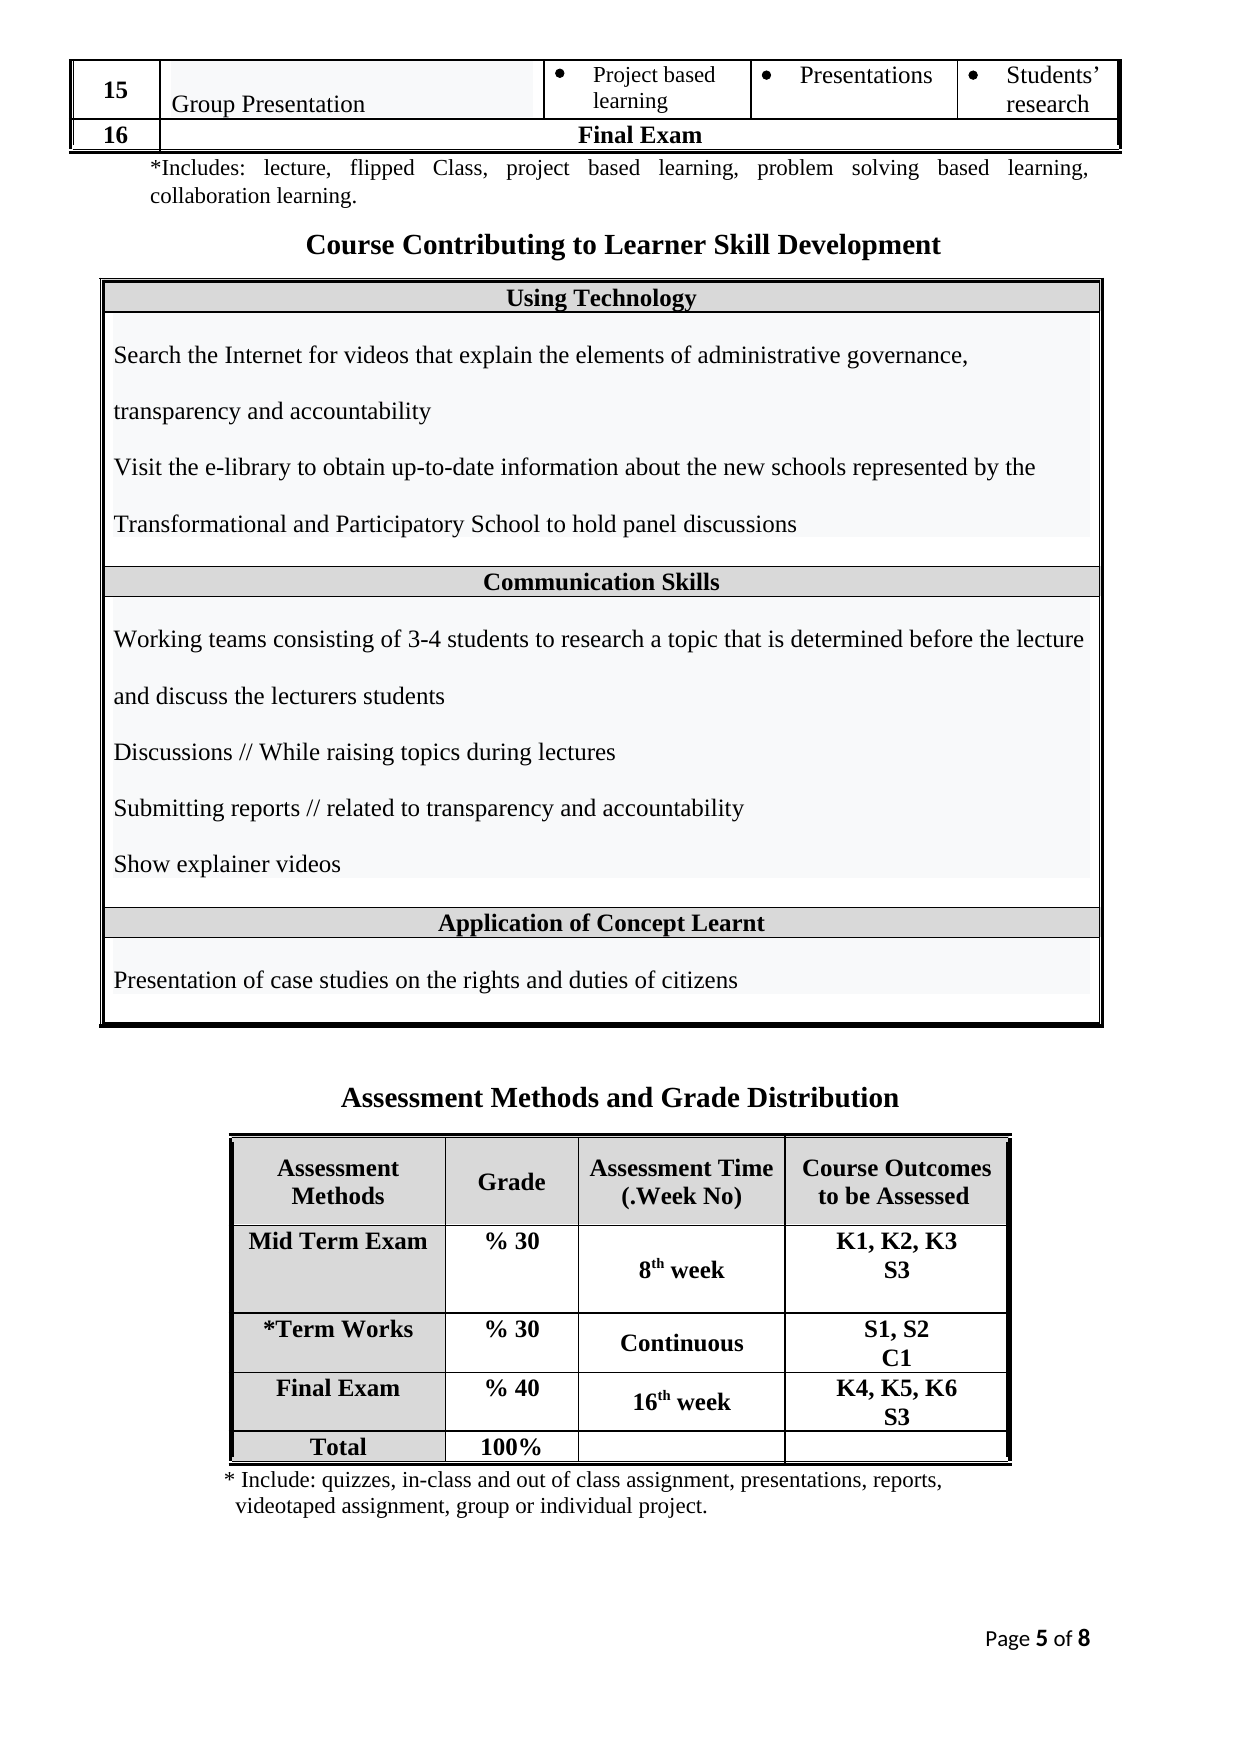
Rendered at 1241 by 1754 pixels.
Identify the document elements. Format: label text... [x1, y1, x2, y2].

table_cell 40 % [446, 1373, 578, 1430]
table_cell 100% [446, 1432, 578, 1461]
text Course Contributing to Learner Skill Development [150, 227, 1090, 261]
table_cell Total [232, 1432, 445, 1461]
table_header Grade [446, 1138, 578, 1224]
table_cell S1, S2 C1 [786, 1314, 1006, 1371]
table_cell [786, 1432, 1008, 1461]
table_cell Presentation of case studies on the rights and duties of citizens [105, 938, 1099, 1022]
table_cell Project based learning [545, 61, 750, 118]
table_cell 30 % [446, 1226, 578, 1312]
table_cell Continuous [579, 1314, 784, 1371]
table_header Assessment Methods [231, 1136, 445, 1224]
table_cell K1, K2, K3 S3 [786, 1226, 1006, 1312]
text * Include: quizzes, in-class and out of class assignment, presentations, reports, [115, 1466, 1090, 1492]
table_header Assessment Time (Week No.) [579, 1138, 784, 1224]
table_cell Communication Skills [105, 567, 1099, 596]
table_cell Mid Term Exam [234, 1226, 445, 1312]
table_cell Final Exam [234, 1373, 445, 1430]
table_cell 16th week [579, 1373, 784, 1430]
table_cell Presentations [752, 61, 957, 118]
table_cell 8th week [579, 1226, 784, 1312]
table_cell Final Exam [161, 120, 1119, 148]
table_cell Group Presentation [161, 61, 543, 118]
table_cell K4, K5, K6 S3 [786, 1373, 1006, 1430]
text videotaped assignment, group or individual project. [115, 1492, 1090, 1519]
text *Includes: lecture, flipped Class, project based learning, problem solving based learning, collaboration learning. [150, 154, 1090, 208]
table_header Using Technology [105, 283, 1099, 311]
table_cell 16 [72, 120, 159, 148]
text Assessment Methods and Grade Distribution [150, 1080, 1090, 1114]
table_cell Working teams consisting of 3-4 students to research a topic that is determined before the lecture and discuss the lecturers students Discussions // While raising topics during lectures Submitting reports // related to transparency and accountability Show explainer videos [105, 597, 1099, 907]
table_cell Search the Internet for videos that explain the elements of administrative governance, transparency and accountability Visit the e-library to obtain up-to-date information about the new schools represented by the Transformational and Participatory School to hold panel discussions [105, 313, 1099, 566]
table_cell [579, 1432, 784, 1461]
table_cell Application of Concept Learnt [105, 908, 1099, 937]
table_cell 15 [74, 61, 159, 118]
table_cell Term Works* [234, 1314, 445, 1371]
table_cell Students’ research [958, 61, 1117, 118]
table_cell 30 % [446, 1314, 578, 1371]
table_header Course Outcomes to be Assessed [786, 1136, 1009, 1224]
